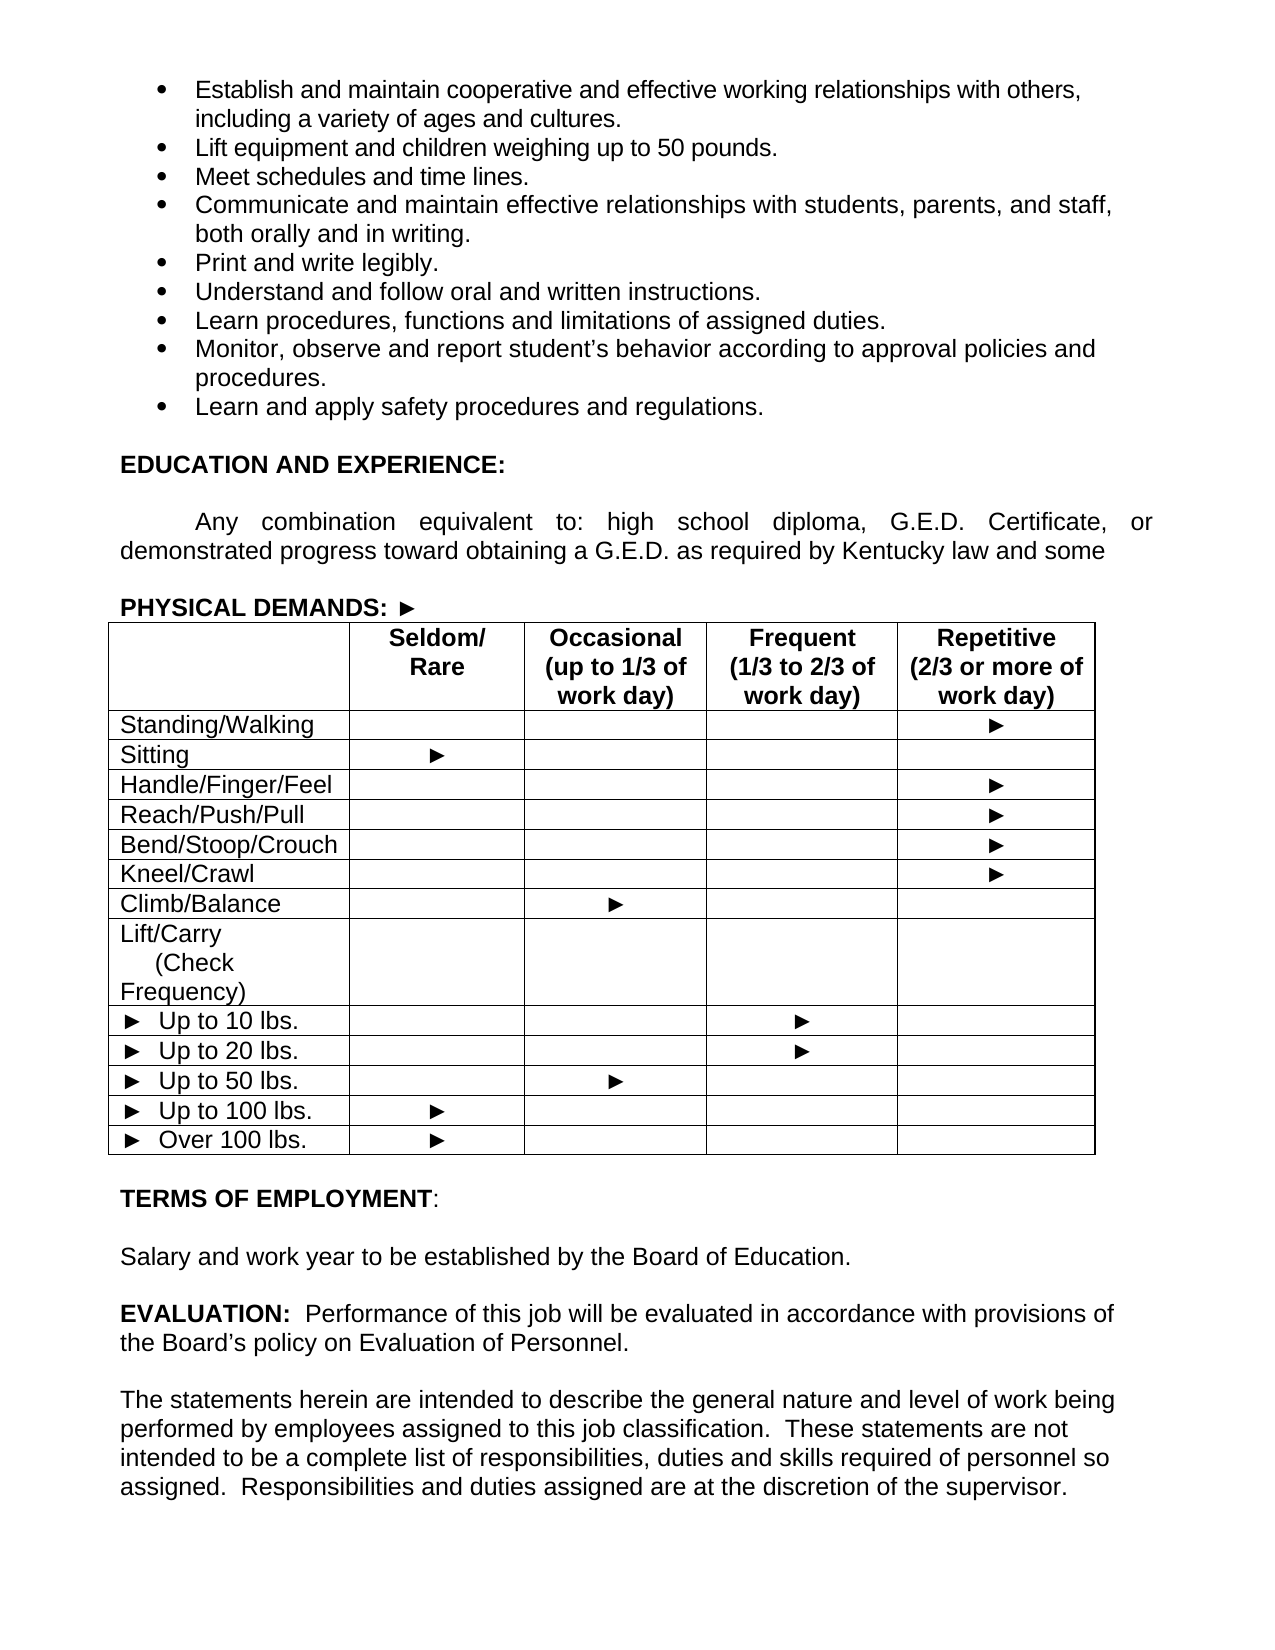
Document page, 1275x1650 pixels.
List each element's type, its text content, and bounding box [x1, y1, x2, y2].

table_cell [350, 711, 524, 739]
table_cell Climb/Balance [109, 889, 349, 918]
table_cell [525, 800, 706, 829]
table_header Occasional (up to 1/3 of work day) [525, 623, 706, 709]
table_cell ► [898, 800, 1094, 829]
table_cell ► [707, 1036, 897, 1065]
table_header Frequent (1/3 to 2/3 of work day) [707, 623, 897, 709]
table_cell Standing/Walking [109, 711, 349, 739]
table_cell [898, 1096, 1094, 1124]
text TERMS OF EMPLOYMENT: [120, 1184, 1155, 1213]
table_cell [707, 800, 897, 829]
table_cell ► Up to 20 lbs. [109, 1036, 349, 1065]
text Any combination equivalent to: high school diploma, G.E.D. Certificate, or demonstrated progress toward obtaining a G.E.D. as required by Kentucky law and some [120, 507, 1155, 565]
table_cell [525, 1096, 706, 1124]
table_cell ► [898, 830, 1094, 858]
table_cell ► [707, 1006, 897, 1035]
table_cell [707, 889, 897, 918]
table_cell ► [898, 711, 1094, 739]
table_cell [898, 889, 1094, 918]
list Communicate and maintain effective relationships with students, parents, and staff, both orally and in writing. [157, 190, 1155, 248]
table_cell [350, 1066, 524, 1095]
table_cell [898, 919, 1094, 1005]
table_cell [707, 830, 897, 858]
table_cell [707, 740, 897, 769]
table_cell Kneel/Crawl [109, 860, 349, 888]
text EVALUATION: Performance of this job will be evaluated in accordance with provisions of the Board’s policy on Evaluation of Personnel. [120, 1299, 1155, 1357]
table_cell ► [525, 1066, 706, 1095]
table_cell [898, 1006, 1094, 1035]
table_cell ► [525, 889, 706, 918]
table_cell [350, 860, 524, 888]
table_cell Bend/Stoop/Crouch [109, 830, 349, 858]
table_cell ► [350, 1096, 524, 1124]
table_cell [898, 1126, 1094, 1154]
text The statements herein are intended to describe the general nature and level of work being performed by employees assigned to this job classification. These statements are not intended to be a complete list of responsibilities, duties and skills required of personnel so assigned. Responsibilities and duties assigned are at the discretion of the supervisor. [120, 1385, 1155, 1500]
list Understand and follow oral and written instructions. [157, 277, 1155, 306]
table_cell [350, 1006, 524, 1035]
list Monitor, observe and report student’s behavior according to approval policies and procedures. [157, 334, 1155, 392]
table_header Repetitive (2/3 or more of work day) [898, 623, 1094, 709]
table_header [109, 623, 349, 709]
table_cell ► [350, 740, 524, 769]
table_cell Lift/Carry (Check Frequency) [109, 919, 349, 1005]
text PHYSICAL DEMANDS: ► [120, 593, 1155, 622]
table_cell [707, 711, 897, 739]
table_cell ► [350, 1126, 524, 1154]
table_cell [707, 860, 897, 888]
table_cell ► [898, 860, 1094, 888]
table_cell [525, 711, 706, 739]
table_cell [350, 830, 524, 858]
table_cell ► [898, 770, 1094, 799]
table_cell [707, 919, 897, 1005]
table_cell [525, 1036, 706, 1065]
table_cell [350, 919, 524, 1005]
table_cell [525, 919, 706, 1005]
table_cell [350, 800, 524, 829]
table_cell [525, 860, 706, 888]
table_cell ► Over 100 lbs. [109, 1126, 349, 1154]
table_cell Handle/Finger/Feel [109, 770, 349, 799]
table_cell [525, 740, 706, 769]
table_cell ► Up to 50 lbs. [109, 1066, 349, 1095]
table_cell [525, 830, 706, 858]
table_cell [525, 1006, 706, 1035]
list Meet schedules and time lines. [157, 161, 1155, 190]
table_cell [707, 1096, 897, 1124]
list Learn procedures, functions and limitations of assigned duties. [157, 306, 1155, 334]
table_cell [898, 740, 1094, 769]
list Print and write legibly. [157, 248, 1155, 277]
table_cell [898, 1036, 1094, 1065]
table_cell ► Up to 10 lbs. [109, 1006, 349, 1035]
table_header Seldom/Rare [350, 623, 524, 709]
table_cell [350, 770, 524, 799]
table_cell [525, 1126, 706, 1154]
table_cell Reach/Push/Pull [109, 800, 349, 829]
list Learn and apply safety procedures and regulations. [157, 392, 1155, 421]
table_cell ► Up to 100 lbs. [109, 1096, 349, 1124]
list Lift equipment and children weighing up to 50 pounds. [157, 133, 1155, 161]
table_cell [707, 770, 897, 799]
table_cell [707, 1066, 897, 1095]
table_cell [350, 889, 524, 918]
table_cell Sitting [109, 740, 349, 769]
table_cell [525, 770, 706, 799]
table_cell [898, 1066, 1094, 1095]
text Salary and work year to be established by the Board of Education. [120, 1242, 1155, 1270]
list Establish and maintain cooperative and effective working relationships with others, including a variety of ages and cultures. [157, 75, 1155, 133]
table_cell [350, 1036, 524, 1065]
table_cell [707, 1126, 897, 1154]
text EDUCATION AND EXPERIENCE: [120, 450, 1155, 478]
